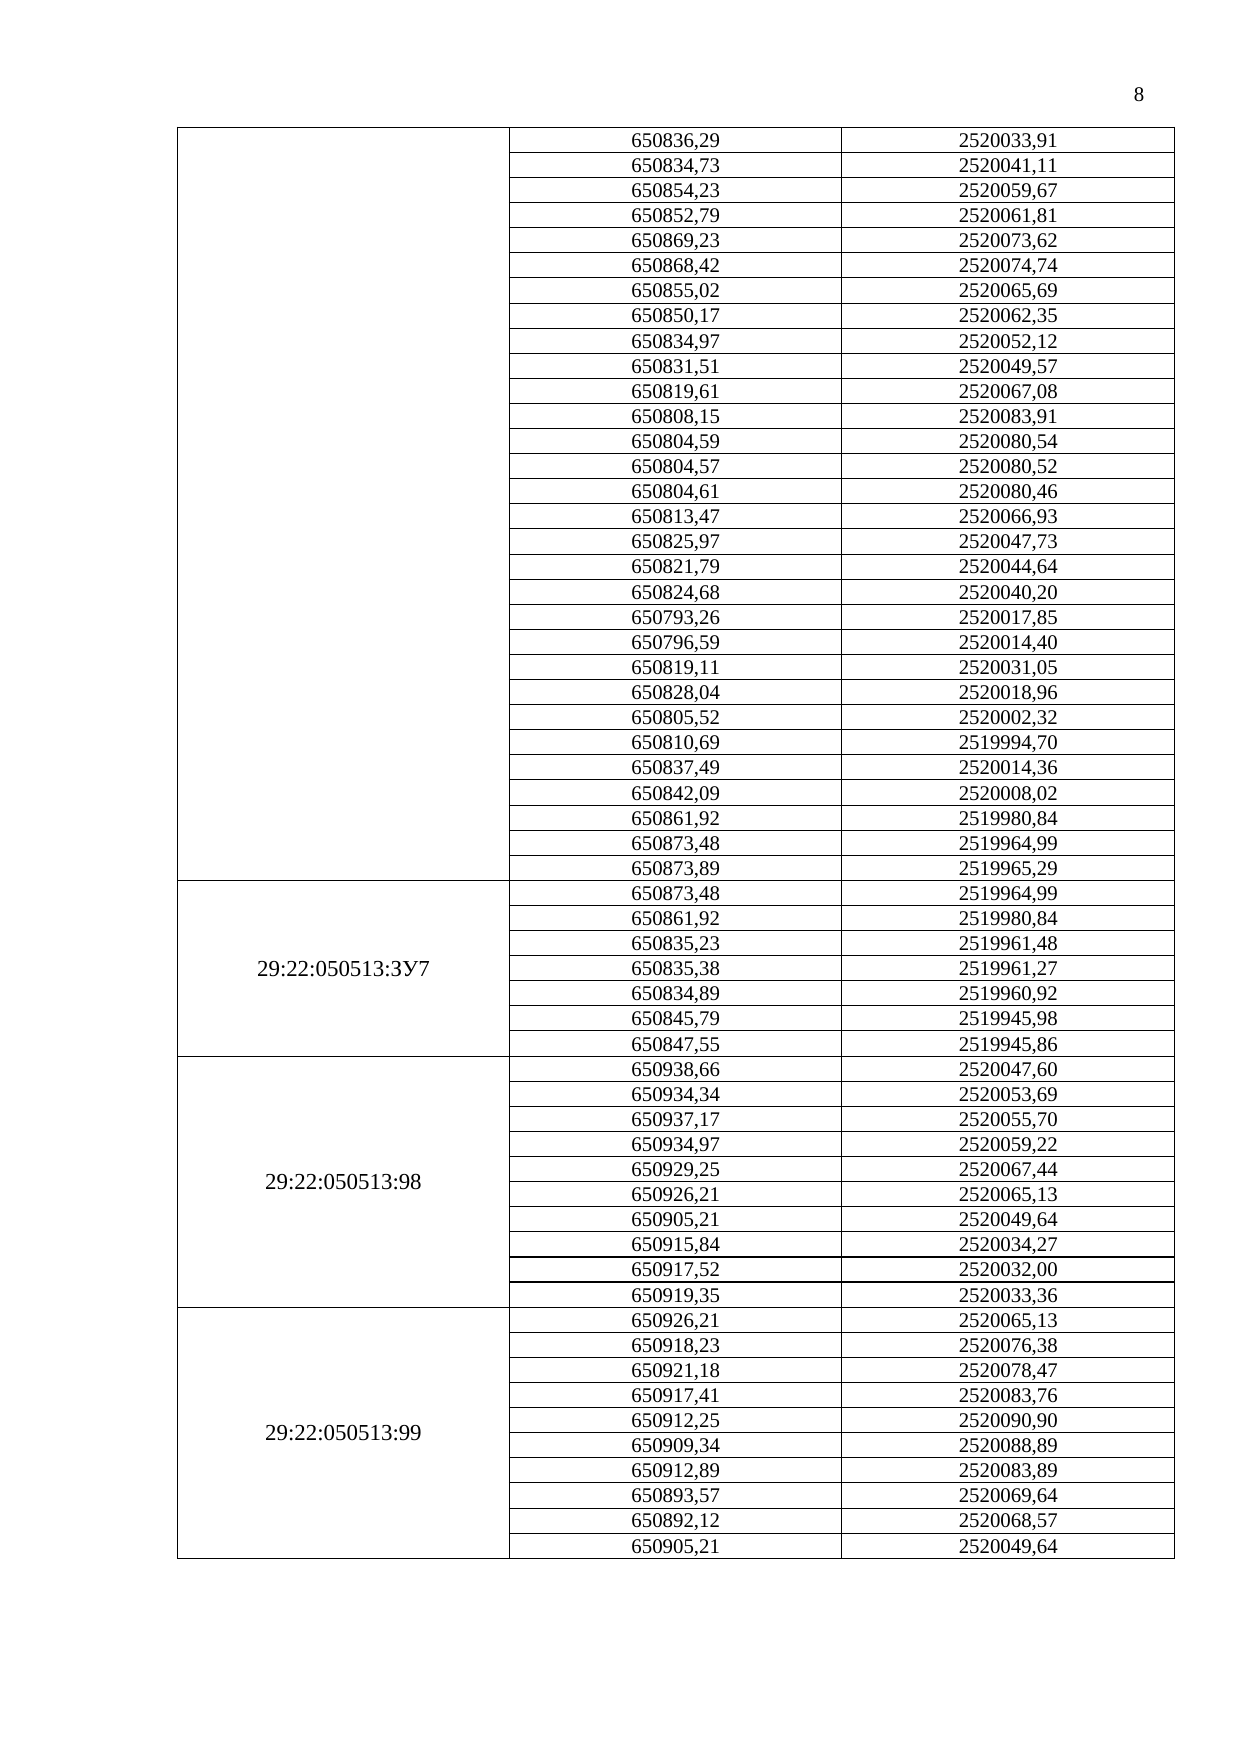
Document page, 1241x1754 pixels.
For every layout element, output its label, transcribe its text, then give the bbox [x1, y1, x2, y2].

table_cell 29:22:050513:ЗУ7 [178, 881, 509, 1056]
table_cell 650834,97 [510, 329, 841, 353]
table_cell 2520069,64 [842, 1483, 1174, 1507]
table_cell 650796,59 [510, 630, 841, 654]
table_cell 2519994,70 [842, 730, 1174, 754]
table_cell 650912,89 [510, 1458, 841, 1482]
table_cell 650905,21 [510, 1534, 841, 1558]
table_cell 2520078,47 [842, 1358, 1174, 1382]
table_cell 2520055,70 [842, 1107, 1174, 1131]
table_cell 2520062,35 [842, 304, 1174, 327]
table_cell 650836,29 [510, 128, 841, 152]
table_cell 650893,57 [510, 1483, 841, 1507]
table_cell 650905,21 [510, 1207, 841, 1231]
table_cell 2520059,22 [842, 1132, 1174, 1156]
table_cell 650805,52 [510, 705, 841, 729]
table_cell 2520018,96 [842, 680, 1174, 704]
table_cell 2520017,85 [842, 605, 1174, 629]
table_cell 2520053,69 [842, 1082, 1174, 1106]
table_cell 2520047,73 [842, 529, 1174, 553]
table_cell 650835,23 [510, 931, 841, 955]
table_cell 650926,21 [510, 1308, 841, 1332]
table_cell 2520014,40 [842, 630, 1174, 654]
table_cell 2520008,02 [842, 780, 1174, 804]
table_cell 2519964,99 [842, 881, 1174, 905]
table_cell 650845,79 [510, 1006, 841, 1030]
table_cell 2519961,27 [842, 956, 1174, 980]
table_cell 29:22:050513:98 [178, 1057, 509, 1307]
table_cell 2520044,64 [842, 555, 1174, 578]
table_cell 2520067,08 [842, 379, 1174, 403]
table_cell 2519980,84 [842, 806, 1174, 829]
table_cell 650837,49 [510, 755, 841, 779]
table_cell 2520080,54 [842, 429, 1174, 453]
table_cell 650937,17 [510, 1107, 841, 1131]
table_cell 650892,12 [510, 1509, 841, 1532]
table_cell 2520088,89 [842, 1433, 1174, 1457]
table_cell 2519945,98 [842, 1006, 1174, 1030]
table_cell 650821,79 [510, 555, 841, 578]
table_cell 650824,68 [510, 580, 841, 604]
table_cell 650831,51 [510, 354, 841, 378]
table_cell 2520083,89 [842, 1458, 1174, 1482]
table_cell 2519945,86 [842, 1031, 1174, 1056]
table_cell 2520083,76 [842, 1383, 1174, 1407]
table_cell 650834,89 [510, 981, 841, 1005]
table_cell 650915,84 [510, 1232, 841, 1256]
table_cell 2520047,60 [842, 1057, 1174, 1081]
table_cell 2520061,81 [842, 203, 1174, 227]
table_cell 2520065,69 [842, 278, 1174, 302]
table_cell 650926,21 [510, 1182, 841, 1206]
table_cell 650861,92 [510, 906, 841, 930]
table_cell 2520033,36 [842, 1283, 1174, 1307]
table_cell 650934,34 [510, 1082, 841, 1106]
table_cell 650869,23 [510, 228, 841, 252]
table_cell 650819,11 [510, 655, 841, 679]
table_cell 650804,59 [510, 429, 841, 453]
table_cell 650929,25 [510, 1157, 841, 1181]
table_cell 2520041,11 [842, 153, 1174, 177]
table_cell 650934,97 [510, 1132, 841, 1156]
table_cell 650912,25 [510, 1408, 841, 1432]
table_cell 2520040,20 [842, 580, 1174, 604]
table_cell 2520059,67 [842, 178, 1174, 202]
table_cell 650919,35 [510, 1283, 841, 1307]
table_cell 2520033,91 [842, 128, 1174, 152]
table_cell 650842,09 [510, 780, 841, 804]
table_cell 2520014,36 [842, 755, 1174, 779]
table_cell 650804,57 [510, 454, 841, 478]
table_cell 2520002,32 [842, 705, 1174, 729]
table_cell 650873,48 [510, 881, 841, 905]
table_cell 2520083,91 [842, 404, 1174, 428]
table_cell 650834,73 [510, 153, 841, 177]
table_cell 2520090,90 [842, 1408, 1174, 1432]
table_cell 2520066,93 [842, 504, 1174, 528]
table_cell 2520032,00 [842, 1258, 1174, 1281]
table_cell 650873,48 [510, 831, 841, 855]
table_cell 650861,92 [510, 806, 841, 829]
table_cell 650835,38 [510, 956, 841, 980]
table_cell 2519961,48 [842, 931, 1174, 955]
table_cell 2520074,74 [842, 253, 1174, 277]
table_cell 650850,17 [510, 304, 841, 327]
table_cell 2519964,99 [842, 831, 1174, 855]
table_cell 650793,26 [510, 605, 841, 629]
table_cell 650825,97 [510, 529, 841, 553]
table_cell 2520031,05 [842, 655, 1174, 679]
table_cell 2520034,27 [842, 1232, 1174, 1256]
table_cell 2520049,64 [842, 1207, 1174, 1231]
table_cell 650808,15 [510, 404, 841, 428]
table_cell 650852,79 [510, 203, 841, 227]
table_cell 2519960,92 [842, 981, 1174, 1005]
table_cell 650855,02 [510, 278, 841, 302]
table_cell 2520076,38 [842, 1333, 1174, 1357]
table_cell 650854,23 [510, 178, 841, 202]
table_cell 650873,89 [510, 856, 841, 880]
table_cell 2520052,12 [842, 329, 1174, 353]
table_cell 650868,42 [510, 253, 841, 277]
table_cell 2519980,84 [842, 906, 1174, 930]
table_cell 2520068,57 [842, 1509, 1174, 1532]
table_cell 650804,61 [510, 479, 841, 503]
table_cell 650828,04 [510, 680, 841, 704]
table_cell 650847,55 [510, 1031, 841, 1056]
table_cell 2520065,13 [842, 1182, 1174, 1206]
table_cell 2520073,62 [842, 228, 1174, 252]
table_cell 2520080,46 [842, 479, 1174, 503]
table_cell 650819,61 [510, 379, 841, 403]
table_cell 2519965,29 [842, 856, 1174, 880]
table_cell 650921,18 [510, 1358, 841, 1382]
table_cell 650938,66 [510, 1057, 841, 1081]
table_cell 650918,23 [510, 1333, 841, 1357]
table_cell 2520080,52 [842, 454, 1174, 478]
table_cell 2520067,44 [842, 1157, 1174, 1181]
table_cell 2520049,64 [842, 1534, 1174, 1558]
table_cell 650813,47 [510, 504, 841, 528]
table_cell 650917,52 [510, 1258, 841, 1281]
table_cell 29:22:050513:99 [178, 1308, 509, 1558]
table_cell 2520065,13 [842, 1308, 1174, 1332]
table_cell 650909,34 [510, 1433, 841, 1457]
table_cell 2520049,57 [842, 354, 1174, 378]
table_cell 650810,69 [510, 730, 841, 754]
table_cell 650917,41 [510, 1383, 841, 1407]
